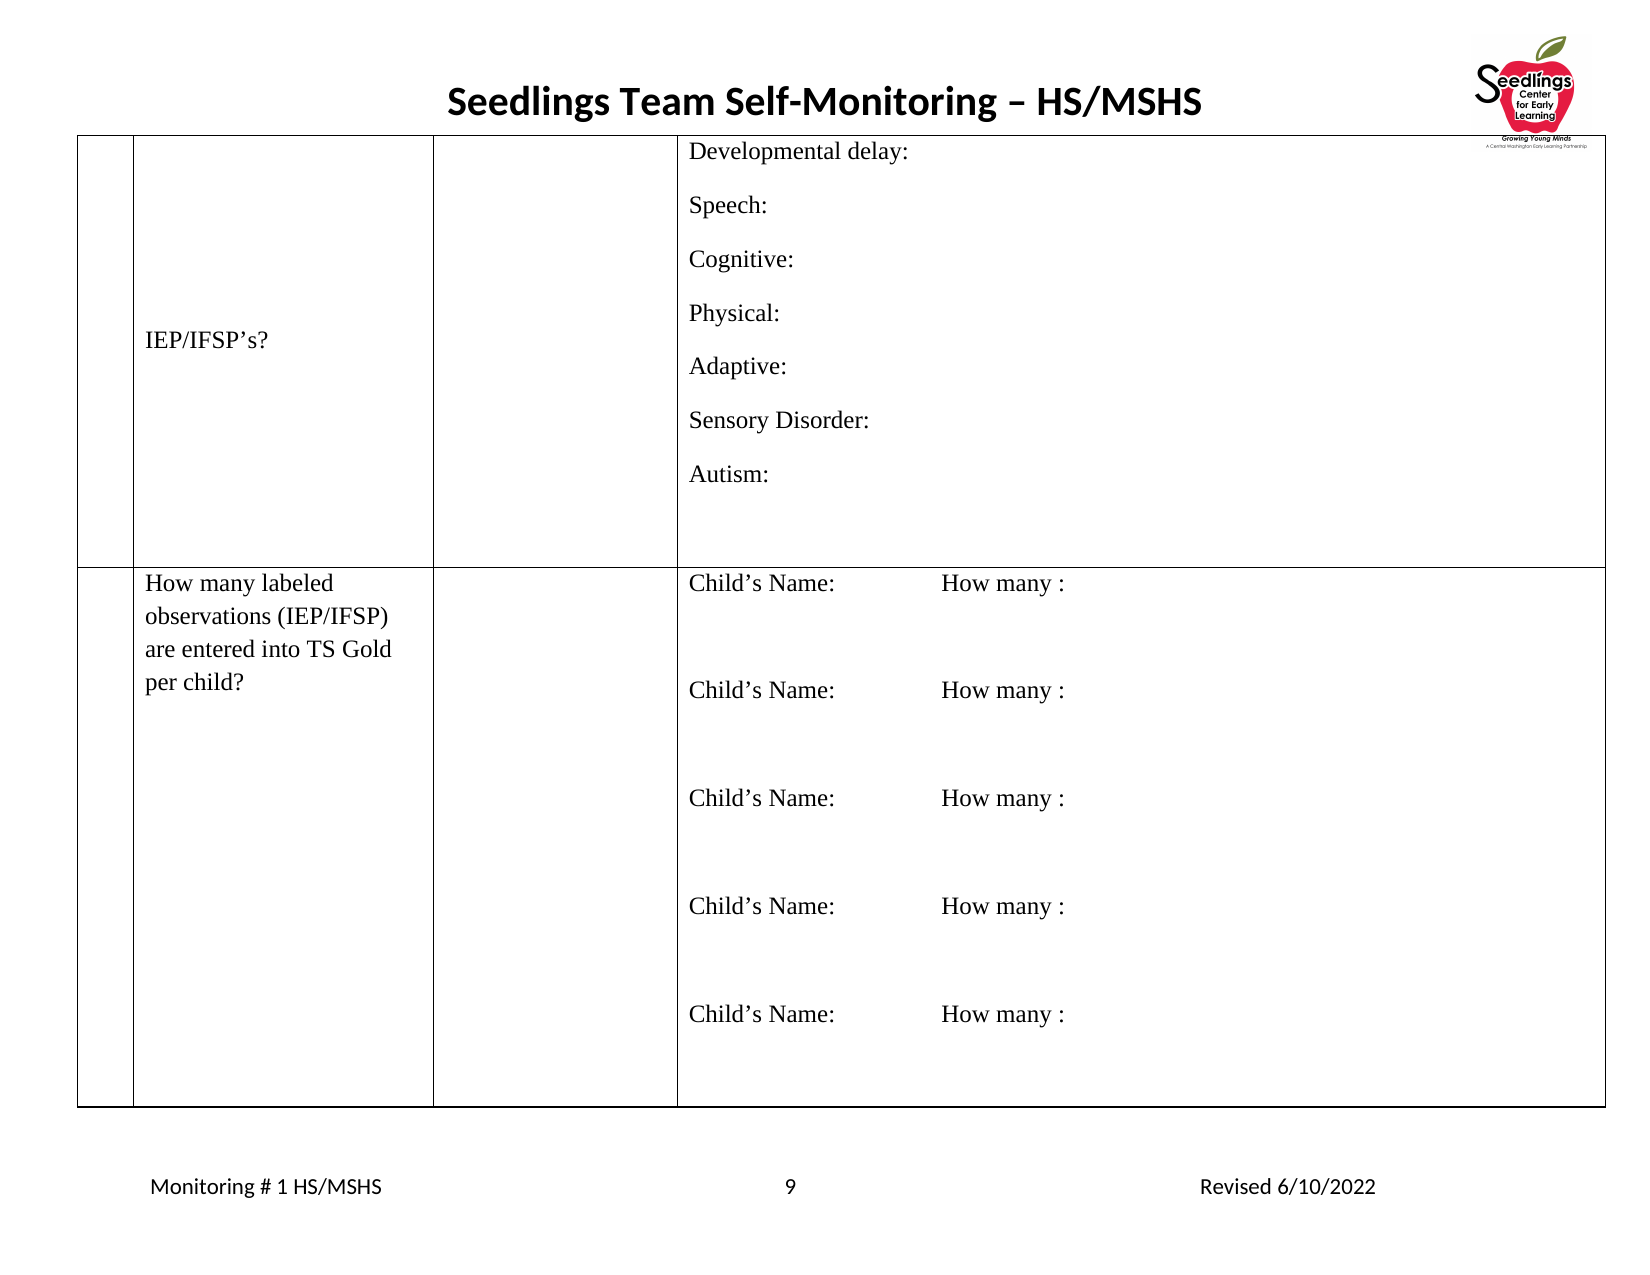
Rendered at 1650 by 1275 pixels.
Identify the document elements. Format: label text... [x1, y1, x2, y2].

table_cell How many labeled observations (IEP/IFSP) are entered into TS Gold per child? [134, 568, 433, 1106]
table_cell [434, 568, 677, 1106]
table_cell [434, 136, 677, 567]
table_cell Which Information Guidance Sheet do you have to support for children who are on IEP/IFSP’s? [134, 136, 433, 567]
picture [1471, 34, 1592, 135]
table_cell [78, 568, 133, 1106]
table_cell How many for each: Developmental delay: Speech: Cognitive: Physical: Adaptive: Sensory Disorder: Autism: [678, 136, 1605, 567]
table_cell [78, 136, 133, 567]
